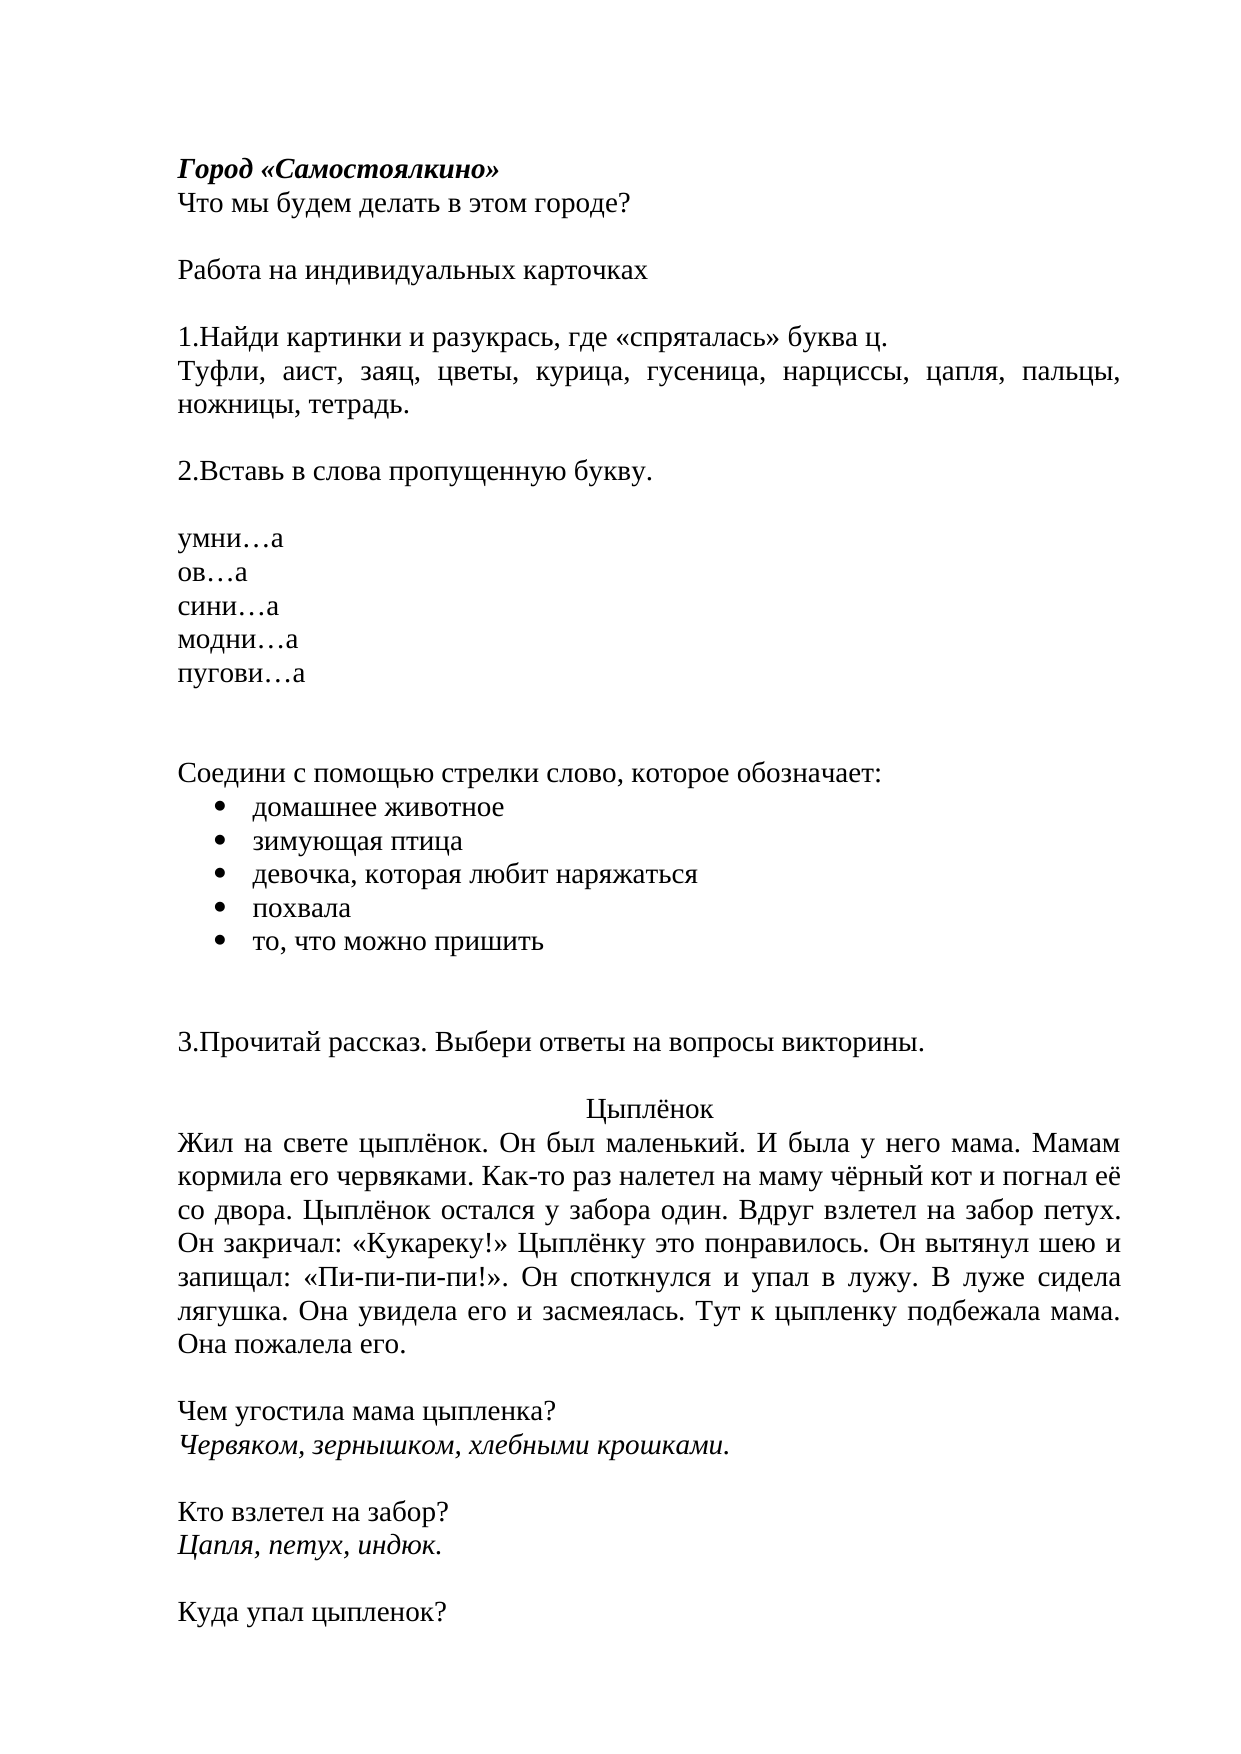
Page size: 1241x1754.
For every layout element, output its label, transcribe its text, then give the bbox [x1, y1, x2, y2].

list зимующая птица [215, 823, 1122, 856]
text Что мы будем делать в этом городе? [177, 185, 1122, 219]
text 2.Вставь в слова пропущенную букву. [177, 453, 1122, 487]
text пугови…а [177, 655, 1122, 688]
text модни…а [177, 621, 1122, 655]
text сини…а [177, 588, 1122, 621]
text Соедини с помощью стрелки слово, которое обозначает: [177, 755, 1122, 789]
list похвала [215, 890, 1122, 923]
text Куда упал цыпленок? [177, 1594, 1122, 1628]
text 1.Найди картинки и разукрась, где «спряталась» буква ц. [177, 319, 1122, 353]
text Цыплёнок [177, 1091, 1122, 1125]
text 3.Прочитай рассказ. Выбери ответы на вопросы викторины. [177, 1024, 1122, 1058]
text Жил на свете цыплёнок. Он был маленький. И была у него мама. Мамам кормила его червяками. Как-то раз налетел на маму чёрный кот и погнал её со двора. Цыплёнок остался у забора один. Вдруг взлетел на забор петух. Он закричал: «Кукареку!» Цыплёнку это понравилось. Он вытянул шею и запищал: «Пи-пи-пи-пи!». Он споткнулся и упал в лужу. В луже сидела лягушка. Она увидела его и засмеялась. Тут к цыпленку подбежала мама. Она пожалела его. [177, 1125, 1122, 1360]
text Червяком, зернышком, хлебными крошками. [177, 1427, 1122, 1460]
text Цапля, петух, индюк. [177, 1527, 1122, 1561]
text умни…а [177, 521, 1122, 554]
list домашнее животное [215, 789, 1122, 823]
list девочка, которая любит наряжаться [215, 856, 1122, 890]
text Туфли, аист, заяц, цветы, курица, гусеница, нарциссы, цапля, пальцы, ножницы, тетрадь. [177, 353, 1122, 420]
text Кто взлетел на забор? [177, 1494, 1122, 1527]
text ов…а [177, 554, 1122, 588]
text Чем угостила мама цыпленка? [177, 1393, 1122, 1427]
text Город «Самостоялкино» [177, 152, 1122, 185]
list то, что можно пришить [215, 923, 1122, 957]
text Работа на индивидуальных карточках [177, 252, 1122, 286]
